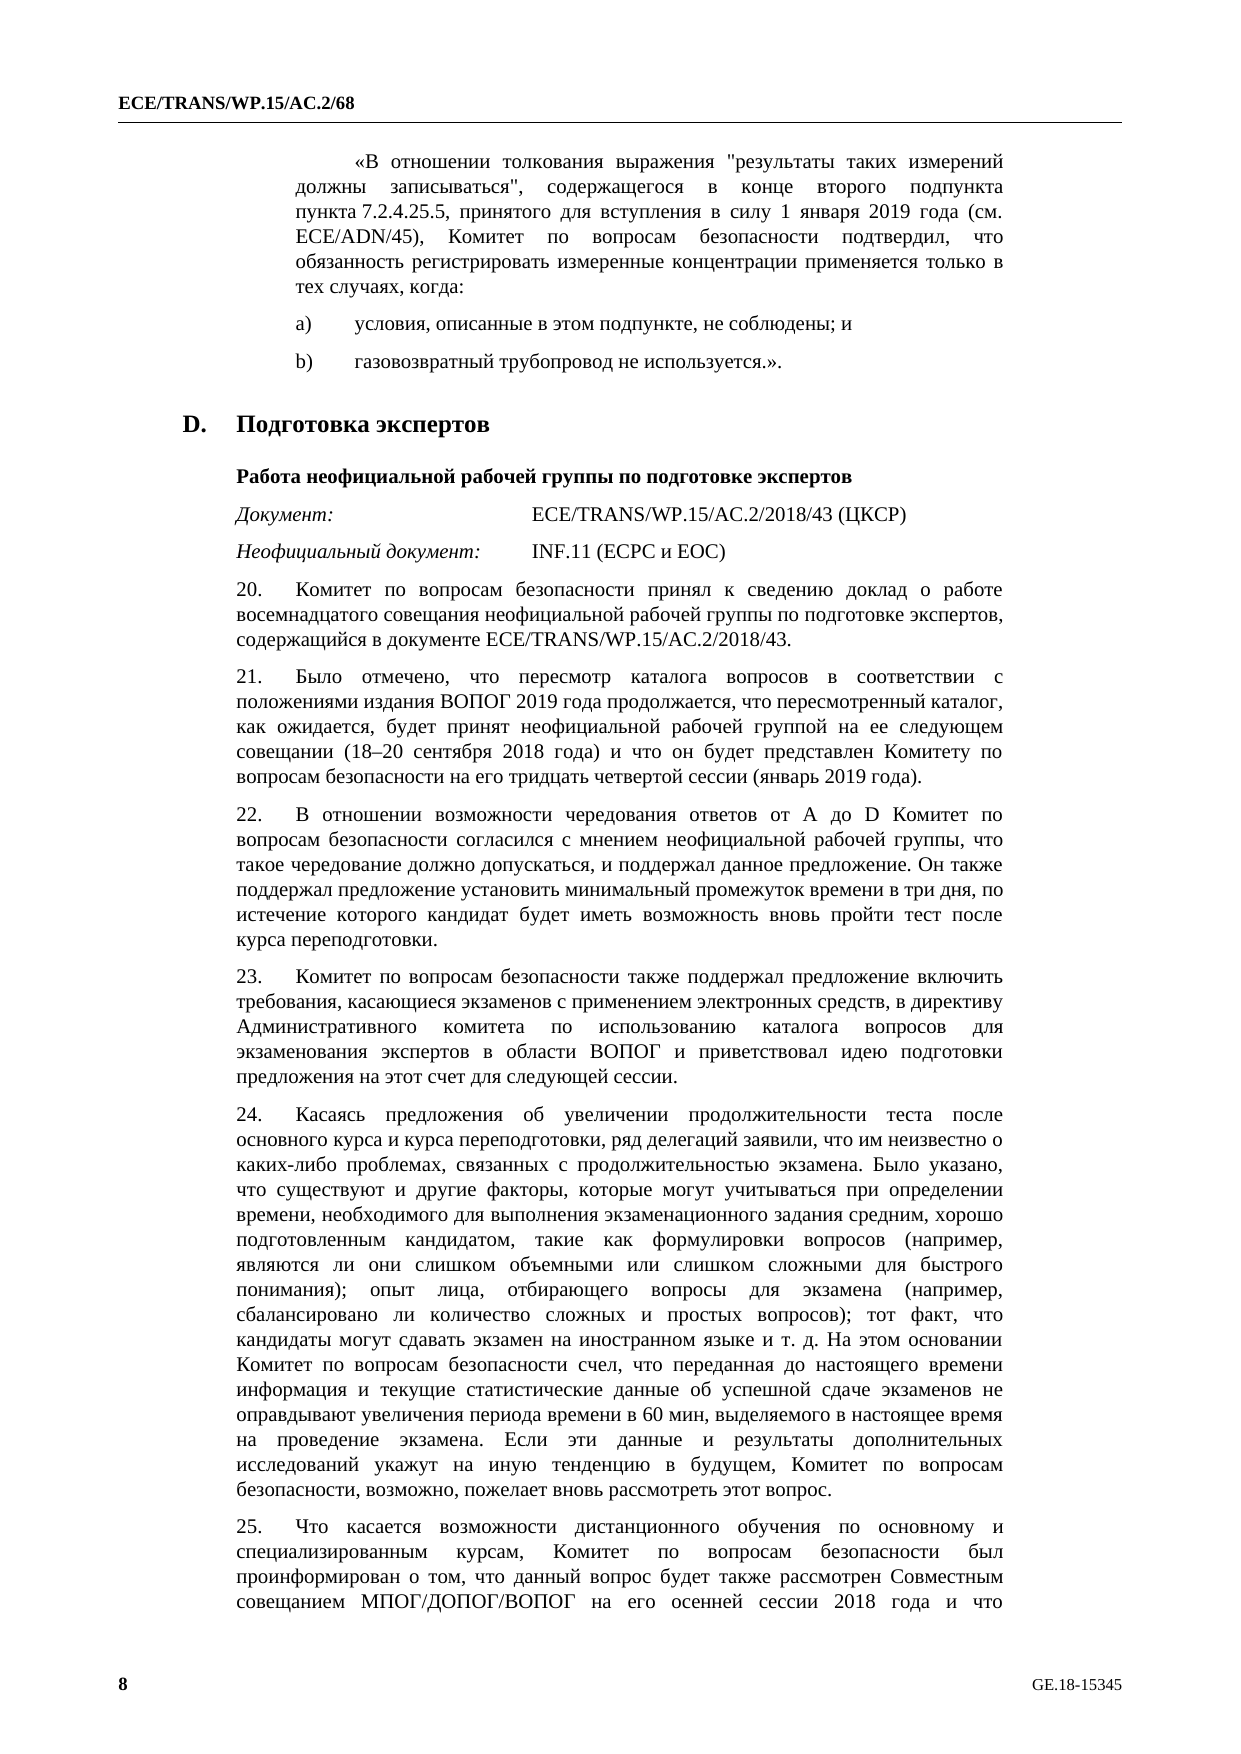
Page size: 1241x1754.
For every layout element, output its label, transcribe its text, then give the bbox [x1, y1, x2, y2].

text b) газовозвратный трубопровод не используется.». [295, 348, 1004, 373]
text Неофициальный документ: INF.11 (ЕСРС и ЕОС) [236, 538, 1004, 563]
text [236, 1513, 1004, 1613]
text 21. Было отмечено, что пересмотр каталога вопросов в соответствии с положениями издания ВОПОГ 2019 года продолжается, что пересмотренный каталог, как ожидается, будет принят неофициальной рабочей группой на ее следующем совещании (18–20 сентября 2018 года) и что он будет представлен Комитету по вопросам безопасности на его тридцать четвертой сессии (январь 2019 года). [236, 663, 1004, 788]
text Работа неофициальной рабочей группы по подготовке экспертов [118, 463, 1004, 488]
text 22. В отношении возможности чередования ответов от A до D Комитет по вопросам безопасности согласился с мнением неофициальной рабочей группы, что такое чередование должно допускаться, и поддержал данное предложение. Он также поддержал предложение установить минимальный промежуток времени в три дня, по истечение которого кандидат будет иметь возможность вновь пройти тест после курса переподготовки. [236, 801, 1004, 951]
text 23. Комитет по вопросам безопасности также поддержал предложение включить требования, касающиеся экзаменов с применением электронных средств, в директиву Административного комитета по использованию каталога вопросов для экзаменования экспертов в области ВОПОГ и приветствовал идею подготовки предложения на этот счет для следующей сессии. [236, 963, 1004, 1088]
text Документ: ECE/TRANS/WP.15/AC.2/2018/43 (ЦКСР) [236, 501, 1004, 526]
text D. Подготовка экспертов [118, 410, 1004, 438]
text 24. Касаясь предложения об увеличении продолжительности теста после основного курса и курса переподготовки, ряд делегаций заявили, что им неизвестно о каких-либо проблемах, связанных с продолжительностью экзамена. Было указано, что существуют и другие факторы, которые могут учитываться при определении времени, необходимого для выполнения экзаменационного задания средним, хорошо подготовленным кандидатом, такие как формулировки вопросов (например, являются ли они слишком объемными или слишком сложными для быстрого понимания); опыт лица, отбирающего вопросы для экзамена (например, сбалансировано ли количество сложных и простых вопросов); тот факт, что кандидаты могут сдавать экзамен на иностранном языке и т. д. На этом основании Комитет по вопросам безопасности счел, что переданная до настоящего времени информация и текущие статистические данные об успешной сдаче экзаменов не оправдывают увеличения периода времени в 60 мин, выделяемого в настоящее время на проведение экзамена. Если эти данные и результаты дополнительных исследований укажут на иную тенденцию в будущем, Комитет по вопросам безопасности, возможно, пожелает вновь рассмотреть этот вопрос. [236, 1101, 1004, 1501]
text 20. Комитет по вопросам безопасности принял к сведению доклад о работе восемнадцатого совещания неофициальной рабочей группы по подготовке экспертов, содержащийся в документе ECE/TRANS/WP.15/AC.2/2018/43. [236, 576, 1004, 651]
text a) условия, описанные в этом подпункте, не соблюдены; и [295, 310, 1004, 335]
text «В отношении толкования выражения "результаты таких измерений должны записываться", содержащегося в конце второго подпункта пункта 7.2.4.25.5, принятого для вступления в силу 1 января 2019 года (см. ECE/ADN/45), Комитет по вопросам безопасности подтвердил, что обязанность регистрировать измеренные концентрации применяется только в тех случаях, когда: [295, 148, 1004, 298]
